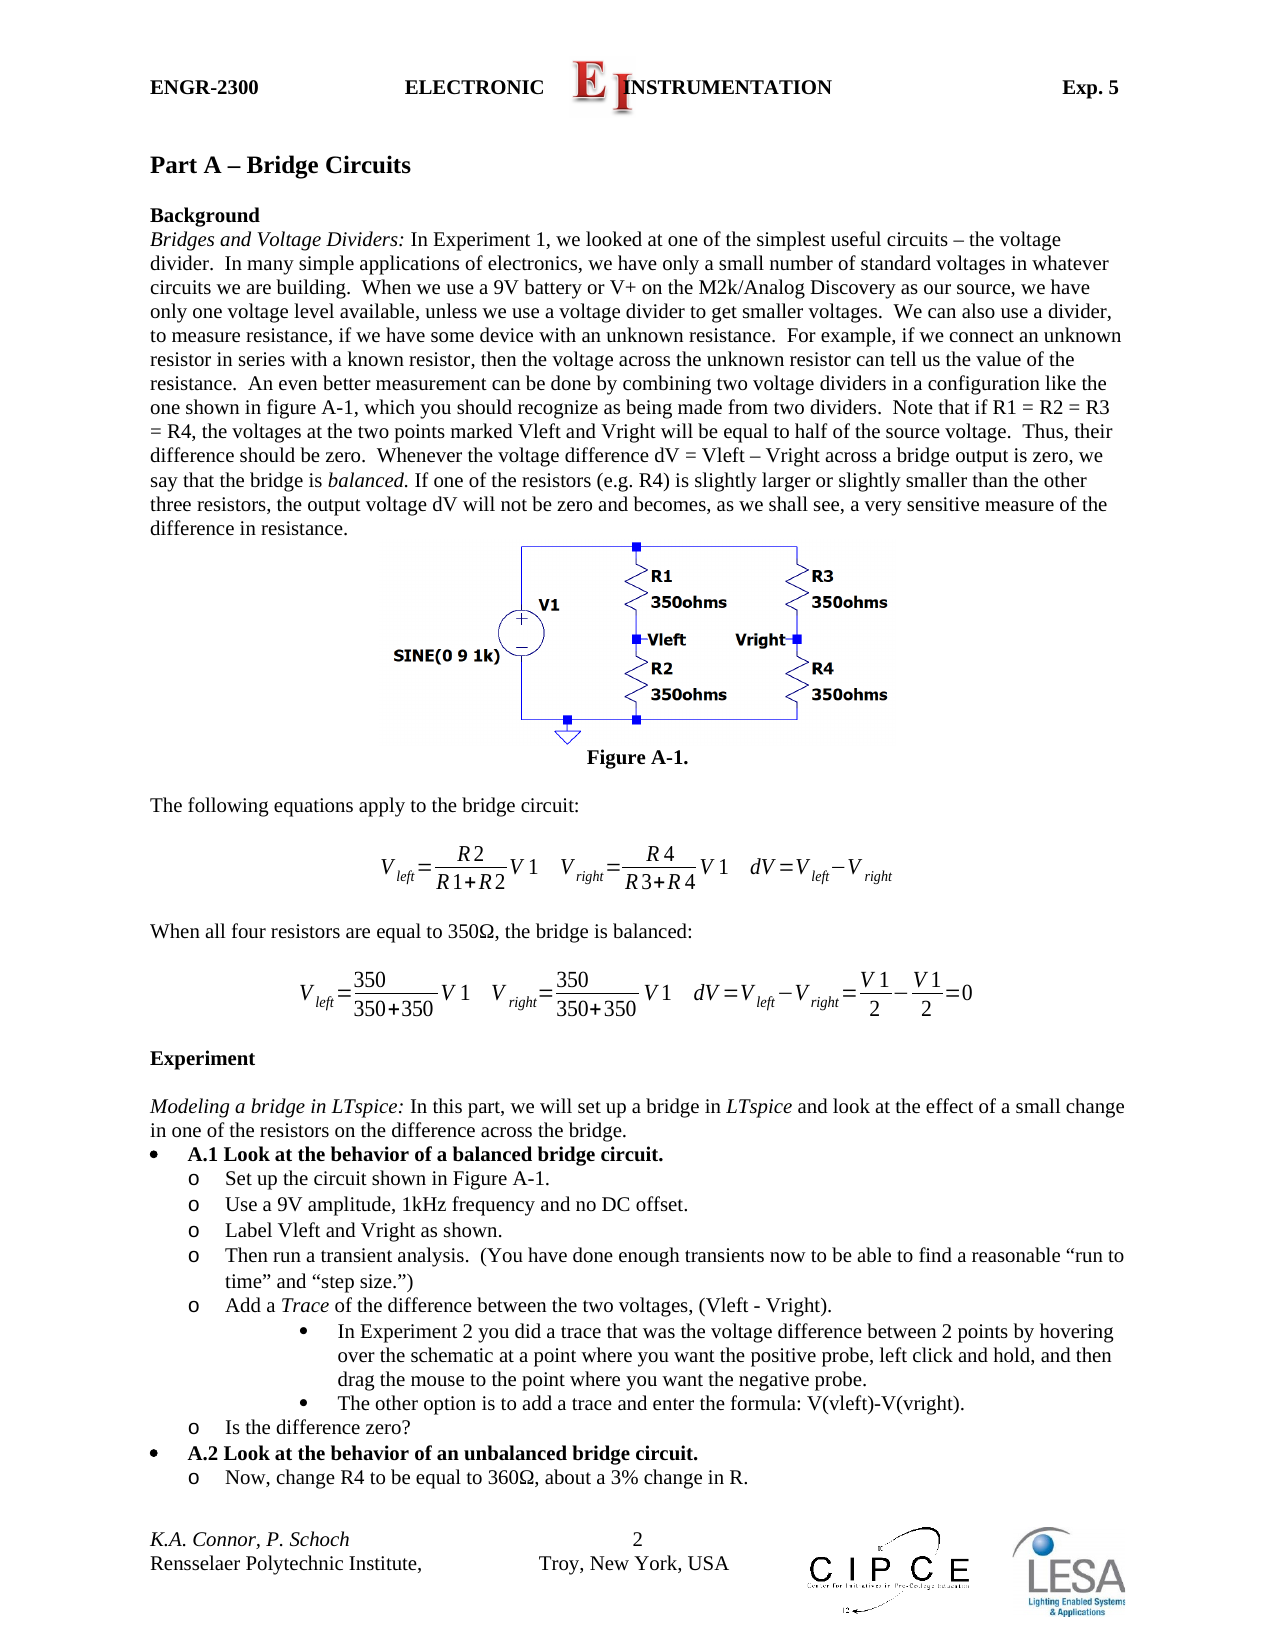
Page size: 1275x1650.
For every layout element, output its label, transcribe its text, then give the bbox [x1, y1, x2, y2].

picture [379, 539, 896, 746]
text Modeling a bridge in LTspice: In this part, we will set up a bridge in LTspice and look at the effect of a small change in one of the resistors on the difference across the bridge. [150, 1094, 1125, 1142]
list A.1 Look at the behavior of a balanced bridge circuit. [150, 1142, 1125, 1166]
picture [807, 1527, 970, 1614]
text Experiment [150, 1046, 1125, 1070]
picture [568, 56, 636, 118]
list Label Vleft and Vright as shown. [187, 1218, 1125, 1243]
text The following equations apply to the bridge circuit: [150, 793, 1125, 817]
text Figure A-1. [150, 745, 1125, 769]
list The other option is to add a trace and enter the formula: V(vleft)-V(vright). [300, 1391, 1125, 1415]
list In Experiment 2 you did a trace that was the voltage difference between 2 points by hovering over the schematic at a point where you want the positive probe, left click and hold, and then drag the mouse to the point where you want the negative probe. [300, 1319, 1125, 1391]
list Is the difference zero? [187, 1415, 1125, 1441]
text Part A – Bridge Circuits [150, 150, 1125, 179]
list Set up the circuit shown in Figure A-1. [187, 1166, 1125, 1192]
list A.2 Look at the behavior of an unbalanced bridge circuit. [150, 1441, 1125, 1465]
list Then run a transient analysis. (You have done enough transients now to be able to find a reasonable “run to time” and “step size.”) [187, 1243, 1125, 1293]
text Background [150, 203, 1125, 227]
text When all four resistors are equal to 350Ω, the bridge is balanced: [150, 919, 1125, 943]
text Bridges and Voltage Dividers: In Experiment 1, we looked at one of the simplest useful circuits – the voltage divider. In many simple applications of electronics, we have only a small number of standard voltages in whatever circuits we are building. When we use a 9V battery or V+ on the M2k/Analog Discovery as our source, we have only one voltage level available, unless we use a voltage divider to get smaller voltages. We can also use a divider, to measure resistance, if we have some device with an unknown resistance. For example, if we connect an unknown resistor in series with a known resistor, then the voltage across the unknown resistor can tell us the value of the resistance. An even better measurement can be done by combining two voltage dividers in a configuration like the one shown in figure A-1, which you should recognize as being made from two dividers. Note that if R1 = R2 = R3 = R4, the voltages at the two points marked Vleft and Vright will be equal to half of the source voltage. Thus, their difference should be zero. Whenever the voltage difference dV = Vleft – Vright across a bridge output is zero, we say that the bridge is balanced. If one of the resistors (e.g. R4) is slightly larger or slightly smaller than the other three resistors, the output voltage dV will not be zero and becomes, as we shall see, a very sensitive measure of the difference in resistance. [150, 227, 1125, 540]
list Use a 9V amplitude, 1kHz frequency and no DC offset. [187, 1192, 1125, 1218]
picture [1012, 1527, 1125, 1617]
list Now, change R4 to be equal to 360Ω, about a 3% change in R. [187, 1465, 1125, 1491]
list Add a Trace of the difference between the two voltages, (Vleft - Vright). [187, 1293, 1125, 1319]
